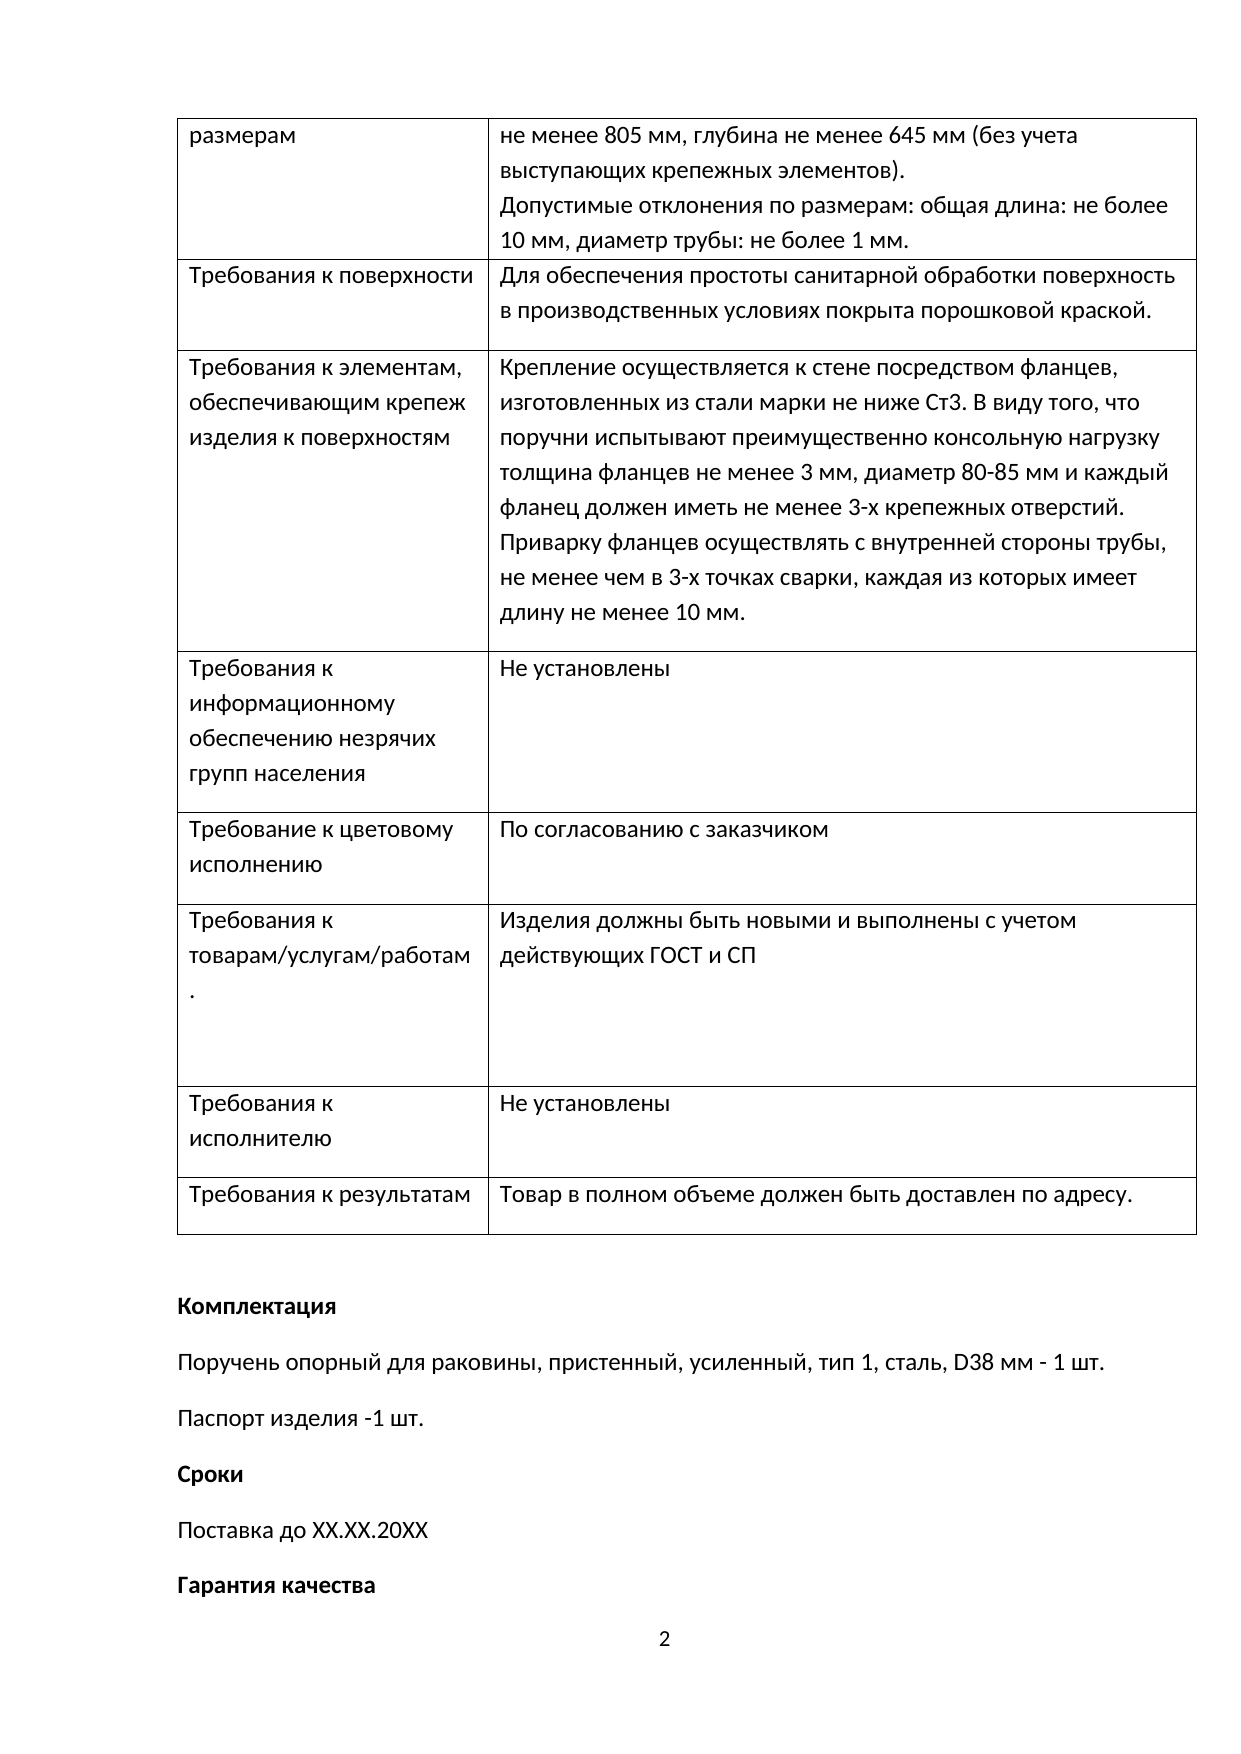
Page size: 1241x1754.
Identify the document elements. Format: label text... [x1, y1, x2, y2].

text Поручень опорный для раковины, пристенный, усиленный, тип 1, сталь, D38 мм - 1 шт. [177, 1346, 1152, 1377]
table_cell Требования к результатам [178, 1178, 488, 1233]
table_cell Товар в полном объеме должен быть доставлен по адресу. [489, 1178, 1196, 1233]
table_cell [489, 119, 1196, 258]
table_cell Изделия должны быть новыми и выполнены с учетом действующих ГОСТ и СП [489, 905, 1196, 1086]
table_cell Требования к элементам, обеспечивающим крепеж изделия к поверхностям [178, 351, 488, 651]
table_cell Не установлены [489, 1087, 1196, 1177]
text Сроки [177, 1458, 1152, 1488]
table_cell Требования к исполнителю [178, 1087, 488, 1177]
table_cell Не установлены [489, 652, 1196, 812]
text Паспорт изделия -1 шт. [177, 1402, 1152, 1433]
text Комплектация [177, 1290, 1152, 1321]
table_cell Для обеспечения простоты санитарной обработки поверхность в производственных условиях покрыта порошковой краской. [489, 260, 1196, 350]
table_cell Требования к поверхности [178, 260, 488, 350]
table_cell Требование к цветовому исполнению [178, 813, 488, 903]
table_cell Крепление осуществляется к стене посредством фланцев, изготовленных из стали марки не ниже Ст3. В виду того, что поручни испытывают преимущественно консольную нагрузку толщина фланцев не менее 3 мм, диаметр 80-85 мм и каждый фланец должен иметь не менее 3-х крепежных отверстий. Приварку фланцев осуществлять с внутренней стороны трубы, не менее чем в 3-х точках сварки, каждая из которых имеет длину не менее 10 мм. [489, 351, 1196, 651]
table_cell По согласованию с заказчиком [489, 813, 1196, 903]
text Гарантия качества [177, 1569, 1152, 1600]
table_cell Требования к товарам/услугам/работам. [178, 905, 488, 1086]
text Поставка до ХХ.ХХ.20ХХ [177, 1514, 1152, 1544]
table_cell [178, 119, 488, 258]
table_cell Требования к информационному обеспечению незрячих групп населения [178, 652, 488, 812]
